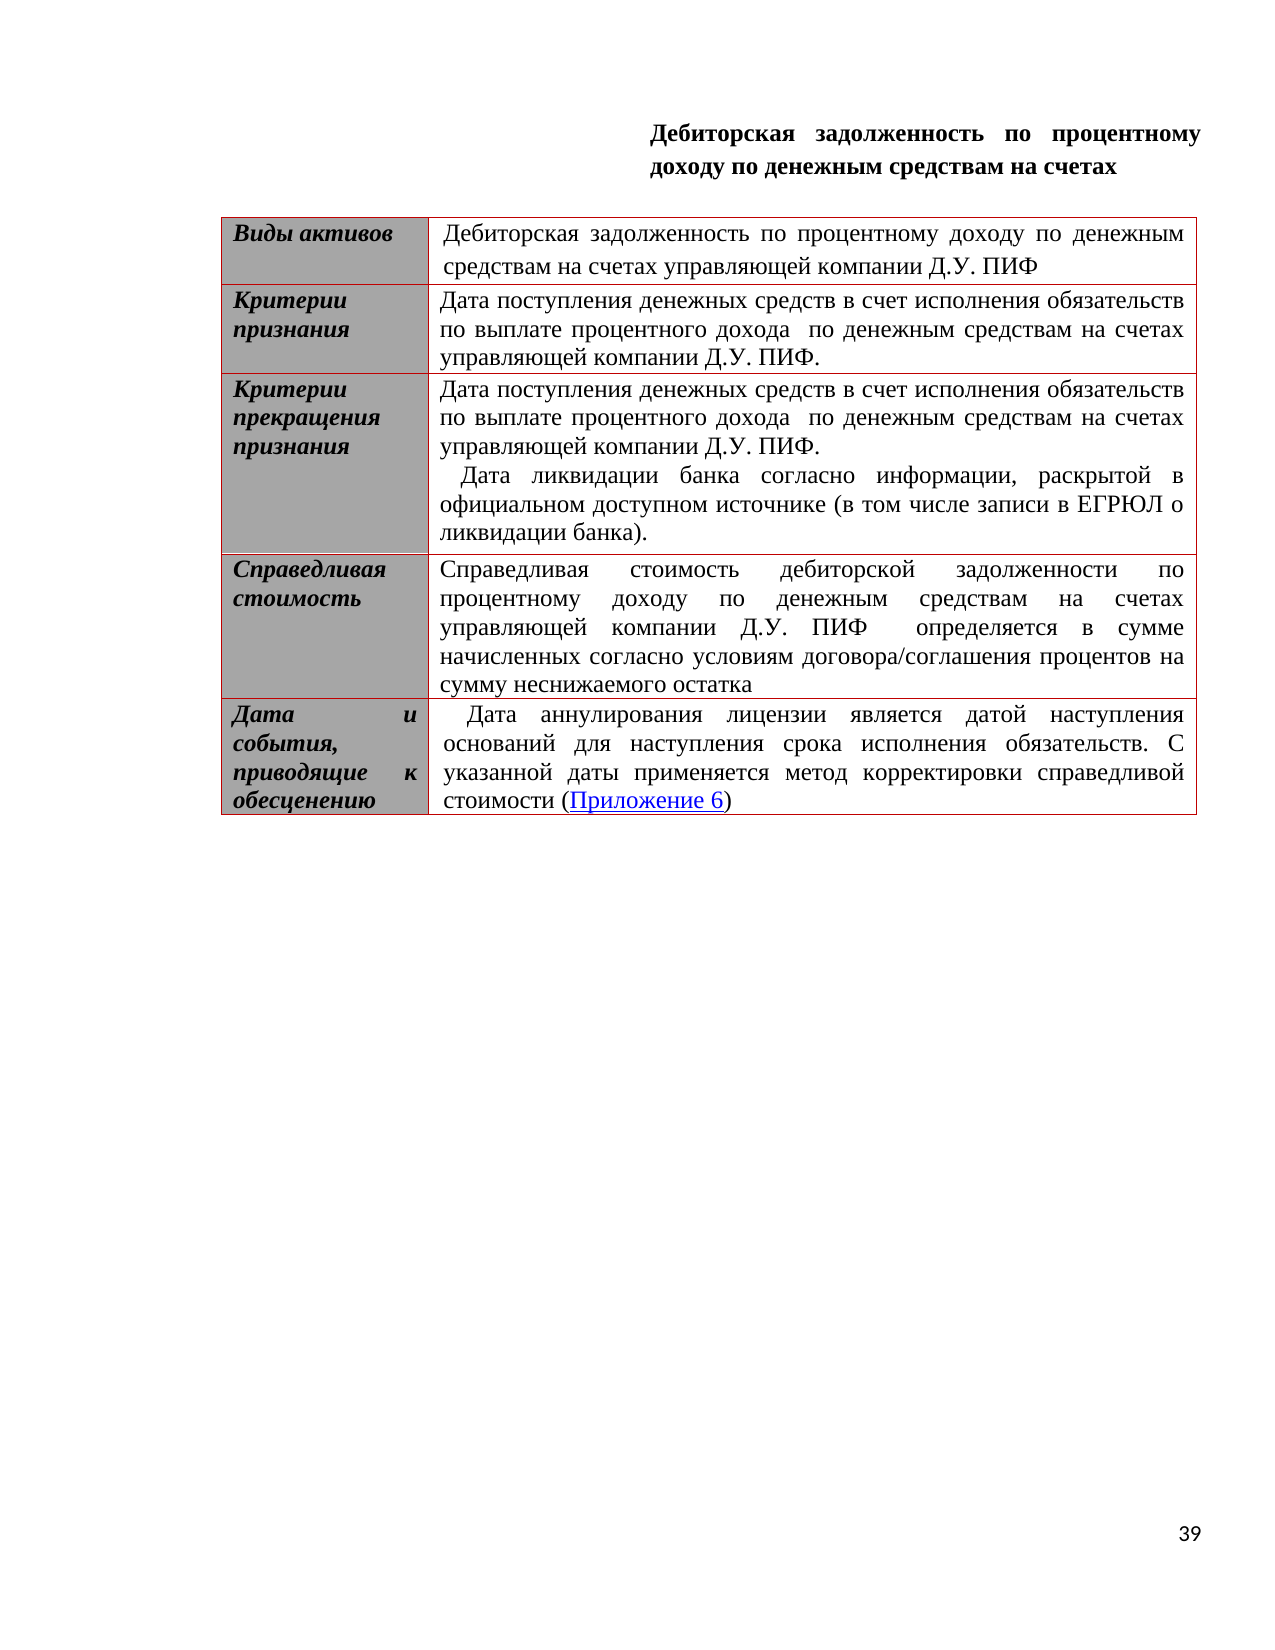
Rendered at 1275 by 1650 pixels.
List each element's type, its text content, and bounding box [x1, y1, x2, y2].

table_cell Дата аннулирования лицензии является датой наступления оснований для наступления срока исполнения обязательств. С указанной даты применяется метод корректировки справедливой стоимости (Приложение 6) [429, 699, 1196, 814]
table_cell Дата и события, приводящие к обесценению [222, 699, 428, 814]
table_header Дебиторская задолженность по процентному доходу по денежным средствам на счетах управляющей компании Д.У. ПИФ [429, 218, 1196, 284]
table_cell Справедливая стоимость [222, 555, 428, 698]
table_cell Критерии признания [222, 285, 428, 373]
table_cell Дата поступления денежных средств в счет исполнения обязательств по выплате процентного дохода по денежным средствам на счетах управляющей компании Д.У. ПИФ. [429, 285, 1196, 373]
table_cell Дата поступления денежных средств в счет исполнения обязательств по выплате процентного дохода по денежным средствам на счетах управляющей компании Д.У. ПИФ. Дата ликвидации банка согласно информации, раскрытой в официальном доступном источнике (в том числе записи в ЕГРЮЛ о ликвидации банка). [429, 374, 1196, 553]
table_header Виды активов [222, 218, 428, 284]
table_cell Критерии прекращения признания [222, 374, 428, 553]
list Дебиторская задолженность по процентному доходу по денежным средствам на счетах [650, 118, 1201, 180]
table_cell Справедливая стоимость дебиторской задолженности по процентному доходу по денежным средствам на счетах управляющей компании Д.У. ПИФ определяется в сумме начисленных согласно условиям договора/соглашения процентов на сумму неснижаемого остатка [429, 555, 1196, 698]
